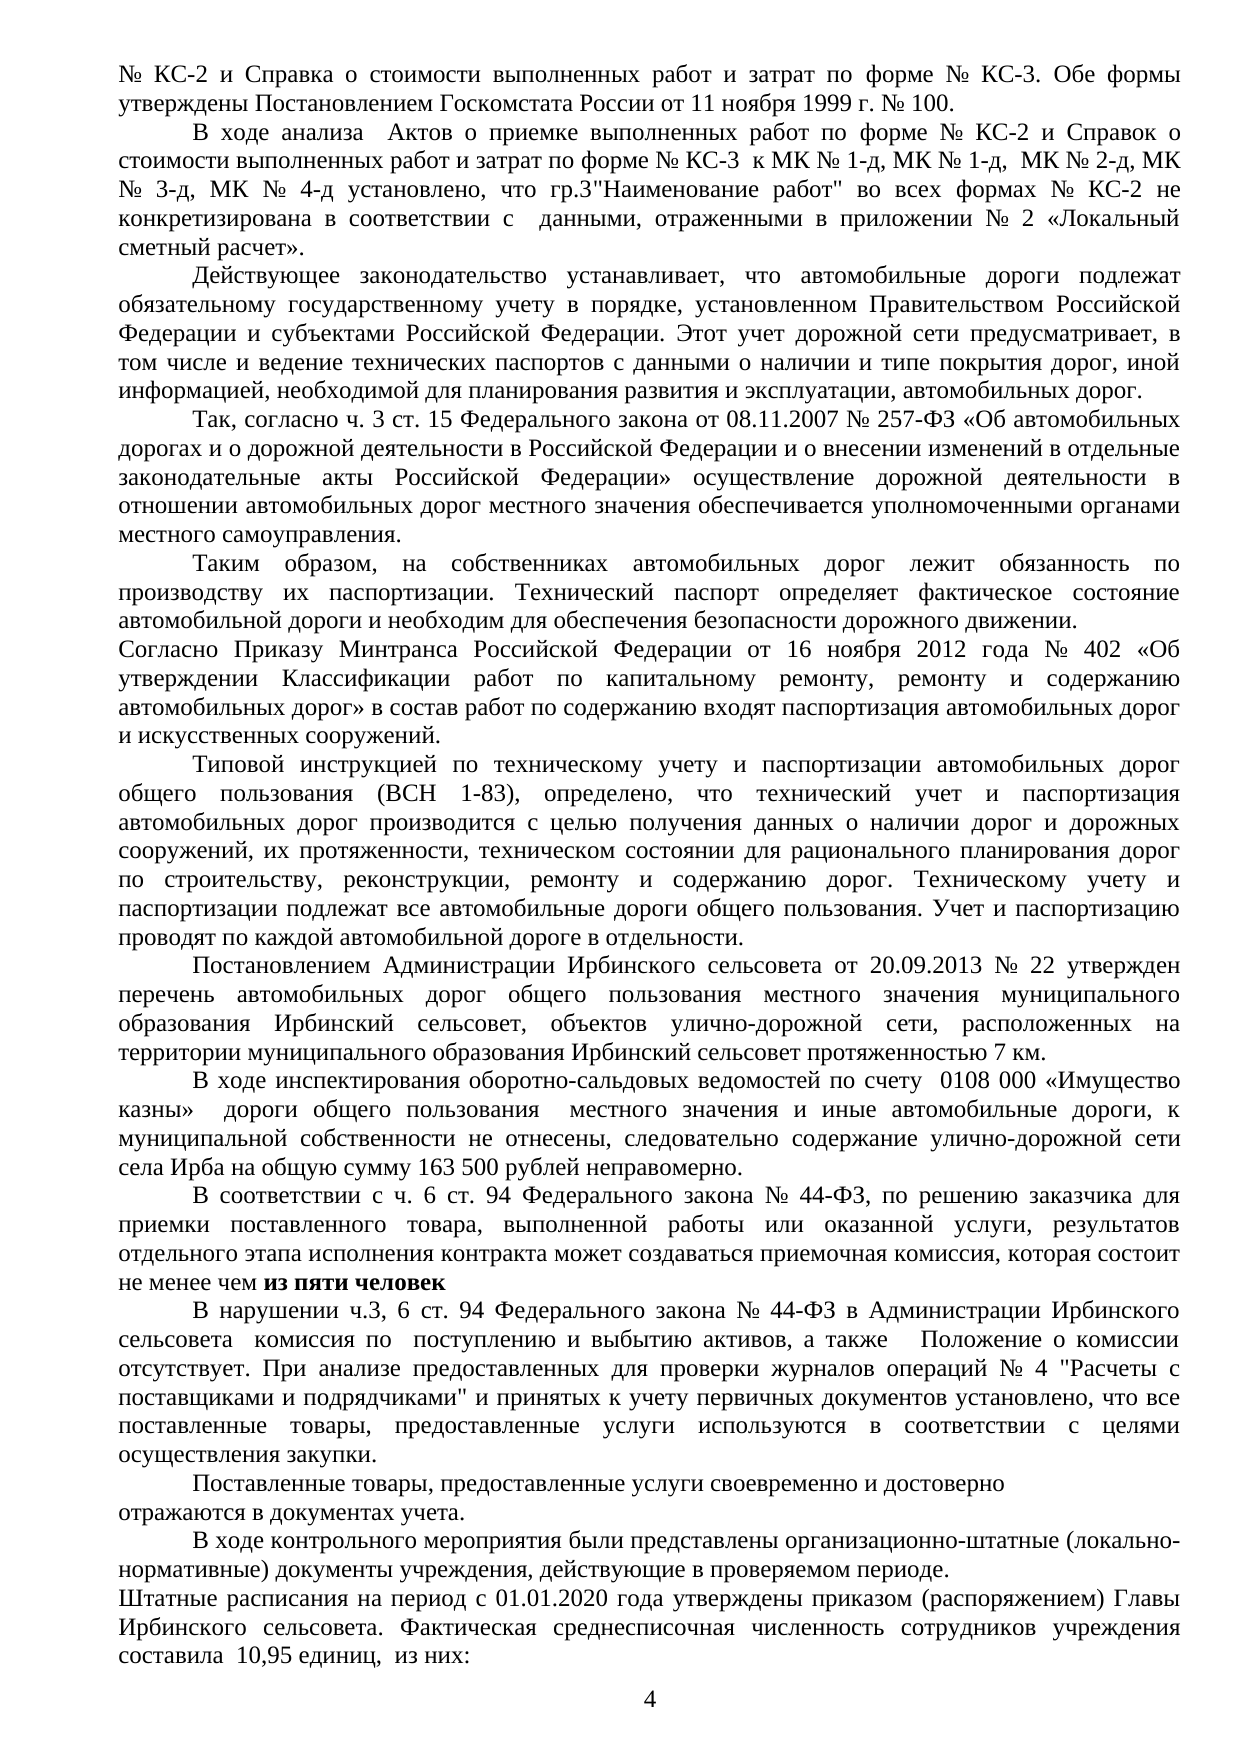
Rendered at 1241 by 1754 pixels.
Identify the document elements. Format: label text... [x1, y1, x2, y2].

text Штатные расписания на период с 01.01.2020 года утверждены приказом (распоряжением) Главы Ирбинского сельсовета. Фактическая среднесписочная численность сотрудников учреждения составила 10,95 единиц, из них: [118, 1583, 1181, 1669]
text Типовой инструкцией по техническому учету и паспортизации автомобильных дорог общего пользования (ВСН 1-83), определено, что технический учет и паспортизация автомобильных дорог производится с целью получения данных о наличии дорог и дорожных сооружений, их протяженности, техническом состоянии для рационального планирования дорог по строительству, реконструкции, ремонту и содержанию дорог. Техническому учету и паспортизации подлежат все автомобильные дороги общего пользования. Учет и паспортизацию проводят по каждой автомобильной дороге в отдельности. [118, 749, 1181, 950]
text Таким образом, на собственниках автомобильных дорог лежит обязанность по производству их паспортизации. Технический паспорт определяет фактическое состояние автомобильной дороги и необходим для обеспечения безопасности дорожного движении. [118, 548, 1181, 634]
text В нарушении ч.3, 6 ст. 94 Федерального закона № 44-ФЗ в Администрации Ирбинского сельсовета комиссия по поступлению и выбытию активов, а также Положение о комиссии отсутствует. При анализе предоставленных для проверки журналов операций № 4 "Расчеты с поставщиками и подрядчиками" и принятых к учету первичных документов установлено, что все поставленные товары, предоставленные услуги используются в соответствии с целями осуществления закупки. [118, 1295, 1181, 1468]
text В соответствии с ч. 6 ст. 94 Федерального закона № 44-ФЗ, по решению заказчика для приемки поставленного товара, выполненной работы или оказанной услуги, результатов отдельного этапа исполнения контракта может создаваться приемочная комиссия, которая состоит не менее чем из пяти человек [118, 1180, 1181, 1295]
text Так, согласно ч. 3 ст. 15 Федерального закона от 08.11.2007 № 257-ФЗ «Об автомобильных дорогах и о дорожной деятельности в Российской Федерации и о внесении изменений в отдельные законодательные акты Российской Федерации» осуществление дорожной деятельности в отношении автомобильных дорог местного значения обеспечивается уполномоченными органами местного самоуправления. [118, 404, 1181, 548]
text отражаются в документах учета. [118, 1497, 1181, 1525]
text Действующее законодательство устанавливает, что автомобильные дороги подлежат обязательному государственному учету в порядке, установленном Правительством Российской Федерации и субъектами Российской Федерации. Этот учет дорожной сети предусматривает, в том числе и ведение технических паспортов с данными о наличии и типе покрытия дорог, иной информацией, необходимой для планирования развития и эксплуатации, автомобильных дорог. [118, 260, 1181, 404]
text Постановлением Администрации Ирбинского сельсовета от 20.09.2013 № 22 утвержден перечень автомобильных дорог общего пользования местного значения муниципального образования Ирбинский сельсовет, объектов улично-дорожной сети, расположенных на территории муниципального образования Ирбинский сельсовет протяженностью 7 км. [118, 950, 1181, 1065]
text В ходе анализа Актов о приемке выполненных работ по форме № КС-2 и Справок о стоимости выполненных работ и затрат по форме № КС-3 к МК № 1-д, МК № 1-д, МК № 2-д, МК № 3-д, МК № 4-д установлено, что гр.3"Наименование работ" во всех формах № КС-2 не конкретизирована в соответствии с данными, отраженными в приложении № 2 «Локальный сметный расчет». [118, 117, 1181, 260]
text В ходе контрольного мероприятия были представлены организационно-штатные (локально-нормативные) документы учреждения, действующие в проверяемом периоде. [118, 1525, 1181, 1583]
text Поставленные товары, предоставленные услуги своевременно и достоверно [118, 1468, 1181, 1497]
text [118, 59, 1181, 117]
text Согласно Приказу Минтранса Российской Федерации от 16 ноября 2012 года № 402 «Об утверждении Классификации работ по капитальному ремонту, ремонту и содержанию автомобильных дорог» в состав работ по содержанию входят паспортизация автомобильных дорог и искусственных сооружений. [118, 634, 1181, 749]
text В ходе инспектирования оборотно-сальдовых ведомостей по счету 0108 000 «Имущество казны» дороги общего пользования местного значения и иные автомобильные дороги, к муниципальной собственности не отнесены, следовательно содержание улично-дорожной сети села Ирба на общую сумму 163 500 рублей неправомерно. [118, 1065, 1181, 1180]
